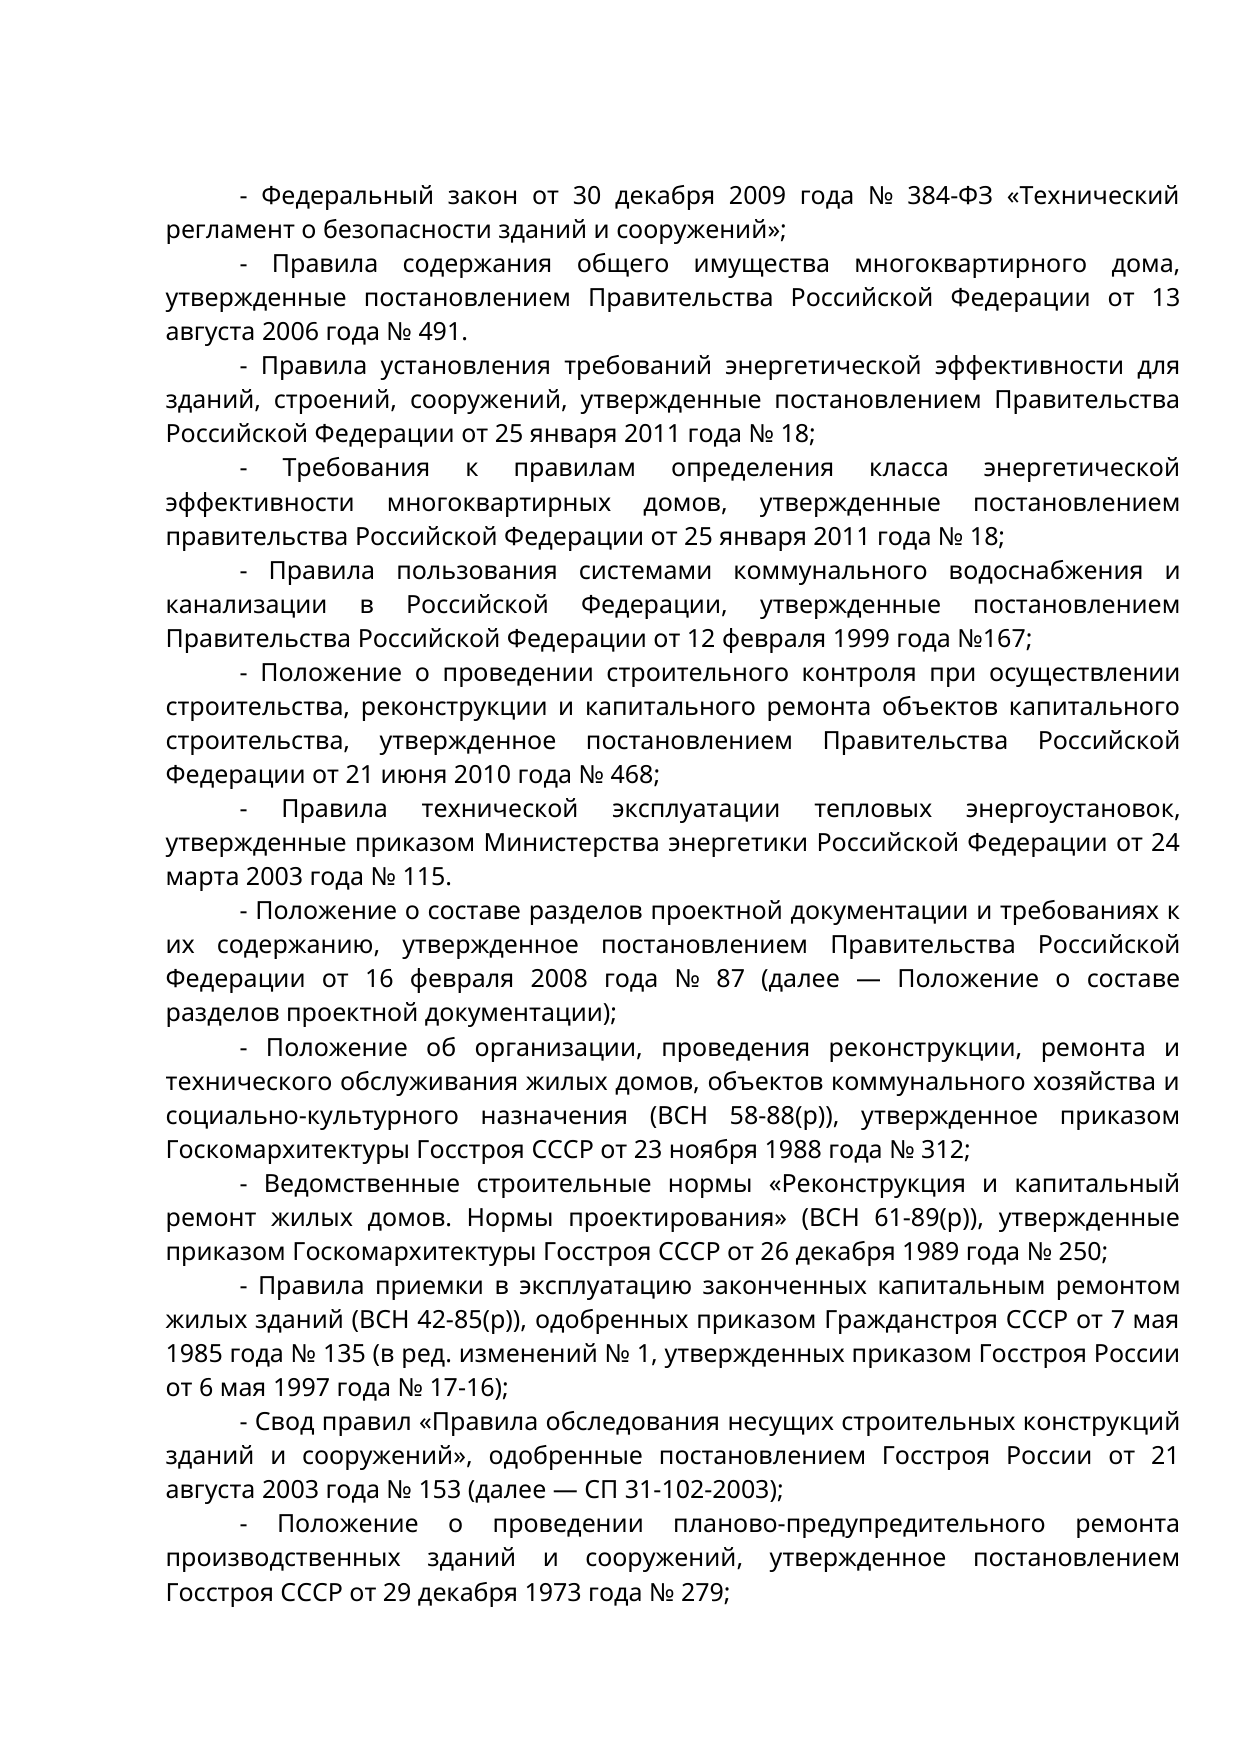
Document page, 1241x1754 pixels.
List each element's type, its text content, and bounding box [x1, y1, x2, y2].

text - Федеральный закон от 30 декабря 2009 года № 384-ФЗ «Технический регламент о безопасности зданий и сооружений»; [165, 178, 1181, 246]
text - Правила установления требований энергетической эффективности для зданий, строений, сооружений, утвержденные постановлением Правительства Российской Федерации от 25 января 2011 года № 18; [165, 348, 1181, 450]
text - Свод правил «Правила обследования несущих строительных конструкций зданий и сооружений», одобренные постановлением Госстроя России от 21 августа 2003 года № 153 (далее — СП 31-102-2003); [165, 1404, 1181, 1506]
text - Положение о составе разделов проектной документации и требованиях к их содержанию, утвержденное постановлением Правительства Российской Федерации от 16 февраля 2008 года № 87 (далее — Положение о составе разделов проектной документации); [165, 893, 1181, 1029]
text - Положение о проведении строительного контроля при осуществлении строительства, реконструкции и капитального ремонта объектов капитального строительства, утвержденное постановлением Правительства Российской Федерации от 21 июня 2010 года № 468; [165, 654, 1181, 791]
text - Правила пользования системами коммунального водоснабжения и канализации в Российской Федерации, утвержденные постановлением Правительства Российской Федерации от 12 февраля 1999 года №167; [165, 552, 1181, 654]
text - Правила приемки в эксплуатацию законченных капитальным ремонтом жилых зданий (ВСН 42-85(р)), одобренных приказом Гражданстроя СССР от 7 мая 1985 года № 135 (в ред. изменений № 1, утвержденных приказом Госстроя России от 6 мая 1997 года № 17-16); [165, 1268, 1181, 1404]
text - Правила содержания общего имущества многоквартирного дома, утвержденные постановлением Правительства Российской Федерации от 13 августа 2006 года № 491. [165, 246, 1181, 348]
text - Ведомственные строительные нормы «Реконструкция и капитальный ремонт жилых домов. Нормы проектирования» (ВСН 61-89(р)), утвержденные приказом Госкомархитектуры Госстроя СССР от 26 декабря 1989 года № 250; [165, 1165, 1181, 1268]
text - Положение о проведении планово-предупредительного ремонта производственных зданий и сооружений, утвержденное постановлением Госстроя СССР от 29 декабря 1973 года № 279; [165, 1506, 1181, 1608]
text - Положение об организации, проведения реконструкции, ремонта и технического обслуживания жилых домов, объектов коммунального хозяйства и социально-культурного назначения (ВСН 58-88(р)), утвержденное приказом Госкомархитектуры Госстроя СССР от 23 ноября 1988 года № 312; [165, 1029, 1181, 1165]
text - Требования к правилам определения класса энергетической эффективности многоквартирных домов, утвержденные постановлением правительства Российской Федерации от 25 января 2011 года № 18; [165, 450, 1181, 552]
text - Правила технической эксплуатации тепловых энергоустановок, утвержденные приказом Министерства энергетики Российской Федерации от 24 марта 2003 года № 115. [165, 791, 1181, 893]
